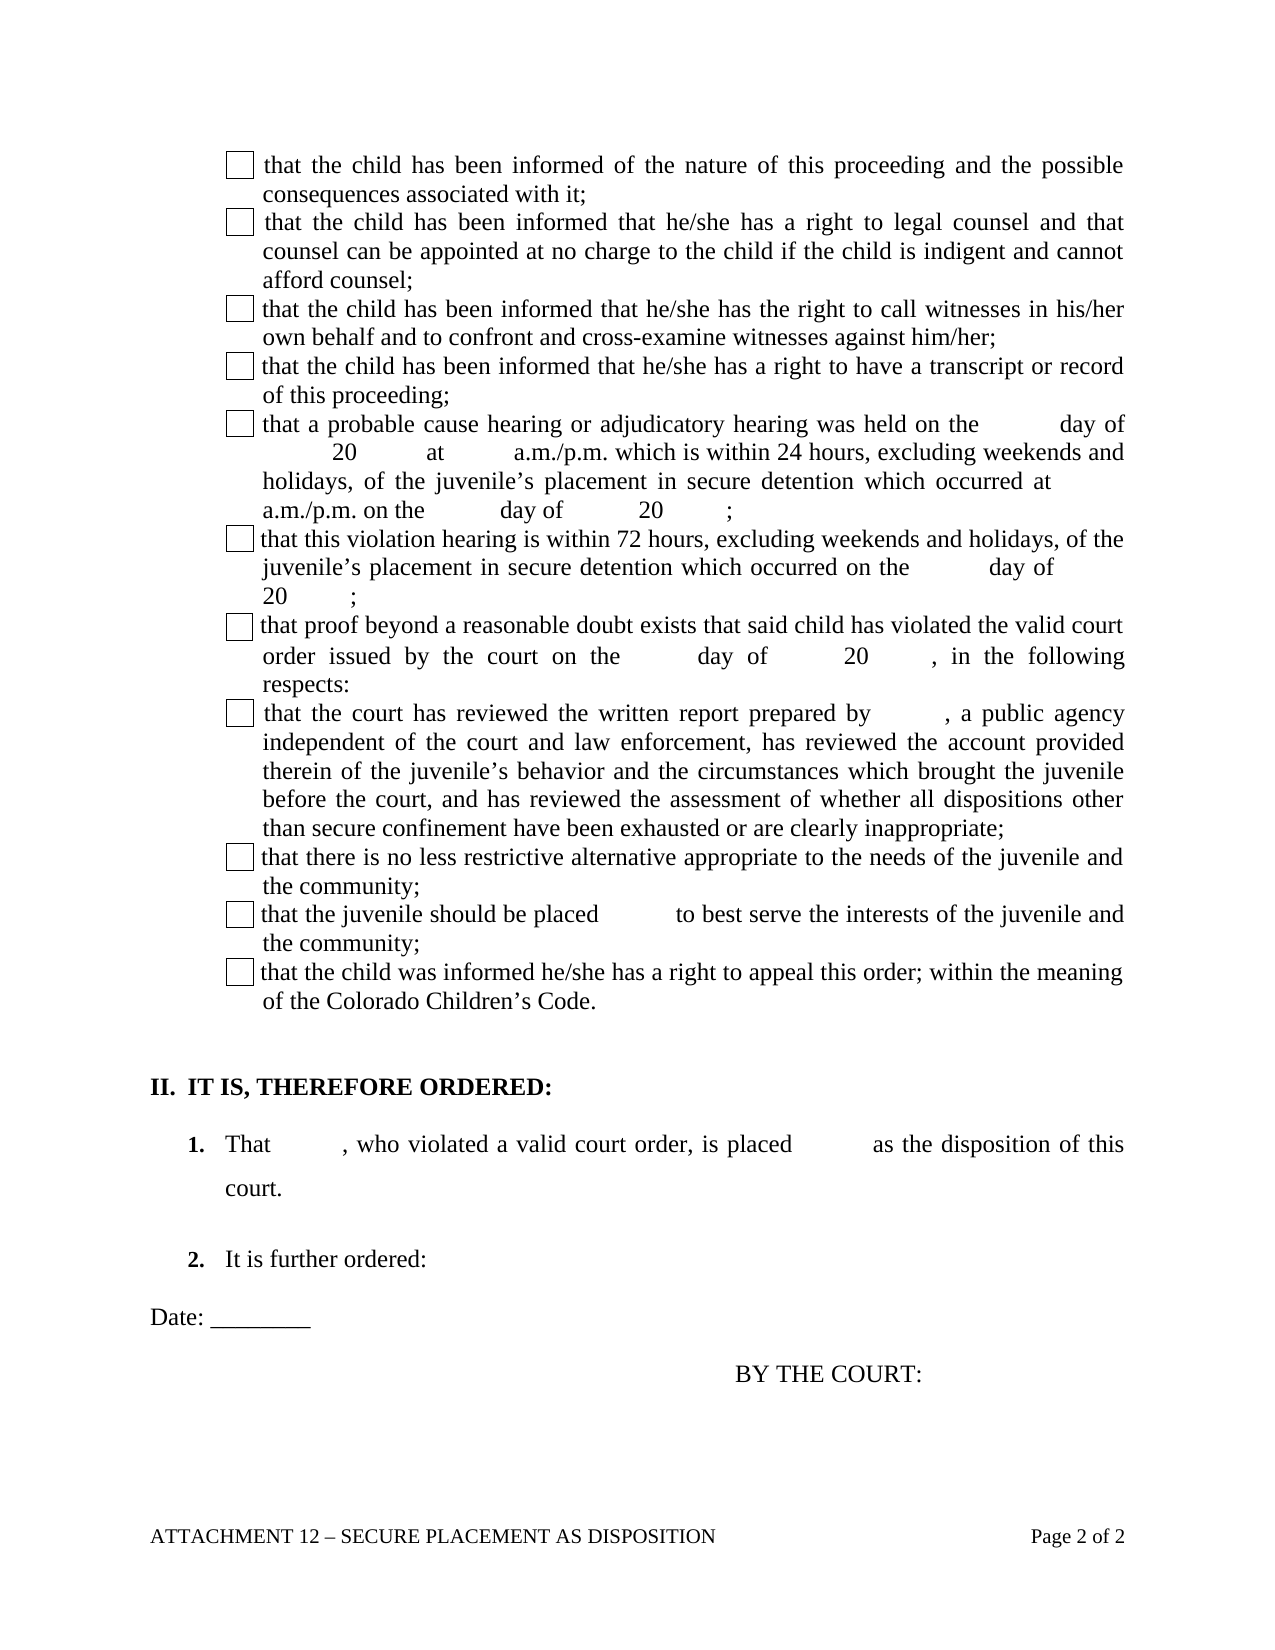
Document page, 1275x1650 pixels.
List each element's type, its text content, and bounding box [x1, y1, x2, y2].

text that the child has been informed that he/she has a right to legal counsel and that counsel can be appointed at no charge to the child if the child is indigent and cannot afford counsel; [225, 207, 1125, 294]
text that the juvenile should be placed to best serve the interests of the juvenile and the community; [225, 899, 1125, 957]
text that the child has been informed that he/she has a right to have a transcript or record of this proceeding; [225, 351, 1125, 409]
text that the child has been informed that he/she has the right to call witnesses in his/her own behalf and to confront and cross-examine witnesses against him/her; [225, 294, 1125, 351]
text that this violation hearing is within 72 hours, excluding weekends and holidays, of the juvenile’s placement in secure detention which occurred on the day of 20 ; [225, 524, 1125, 610]
text that a probable cause hearing or adjudicatory hearing was held on the day of 20 at a.m./p.m. which is within 24 hours, excluding weekends and holidays, of the juvenile’s placement in secure detention which occurred at a.m./p.m. on the day of 20 ; [225, 409, 1125, 524]
list That , who violated a valid court order, is placed as the disposition of this court. [187, 1129, 1125, 1201]
text that the child was informed he/she has a right to appeal this order; within the meaning of the Colorado Children’s Code. [225, 957, 1125, 1014]
text that the child has been informed of the nature of this proceeding and the possible consequences associated with it; [225, 150, 1125, 207]
list It is further ordered: [187, 1244, 1125, 1273]
list IT IS, THEREFORE ORDERED: [150, 1072, 1125, 1101]
text that proof beyond a reasonable doubt exists that said child has violated the valid court order issued by the court on the day of 20 , in the following respects: [225, 610, 1125, 698]
text that there is no less restrictive alternative appropriate to the needs of the juvenile and the community; [225, 842, 1125, 899]
text Date: ________ [150, 1302, 1125, 1331]
text BY THE COURT: [150, 1359, 1125, 1388]
text that the court has reviewed the written report prepared by , a public agency independent of the court and law enforcement, has reviewed the account provided therein of the juvenile’s behavior and the circumstances which brought the juvenile before the court, and has reviewed the assessment of whether all dispositions other than secure confinement have been exhausted or are clearly inappropriate; [225, 698, 1125, 842]
